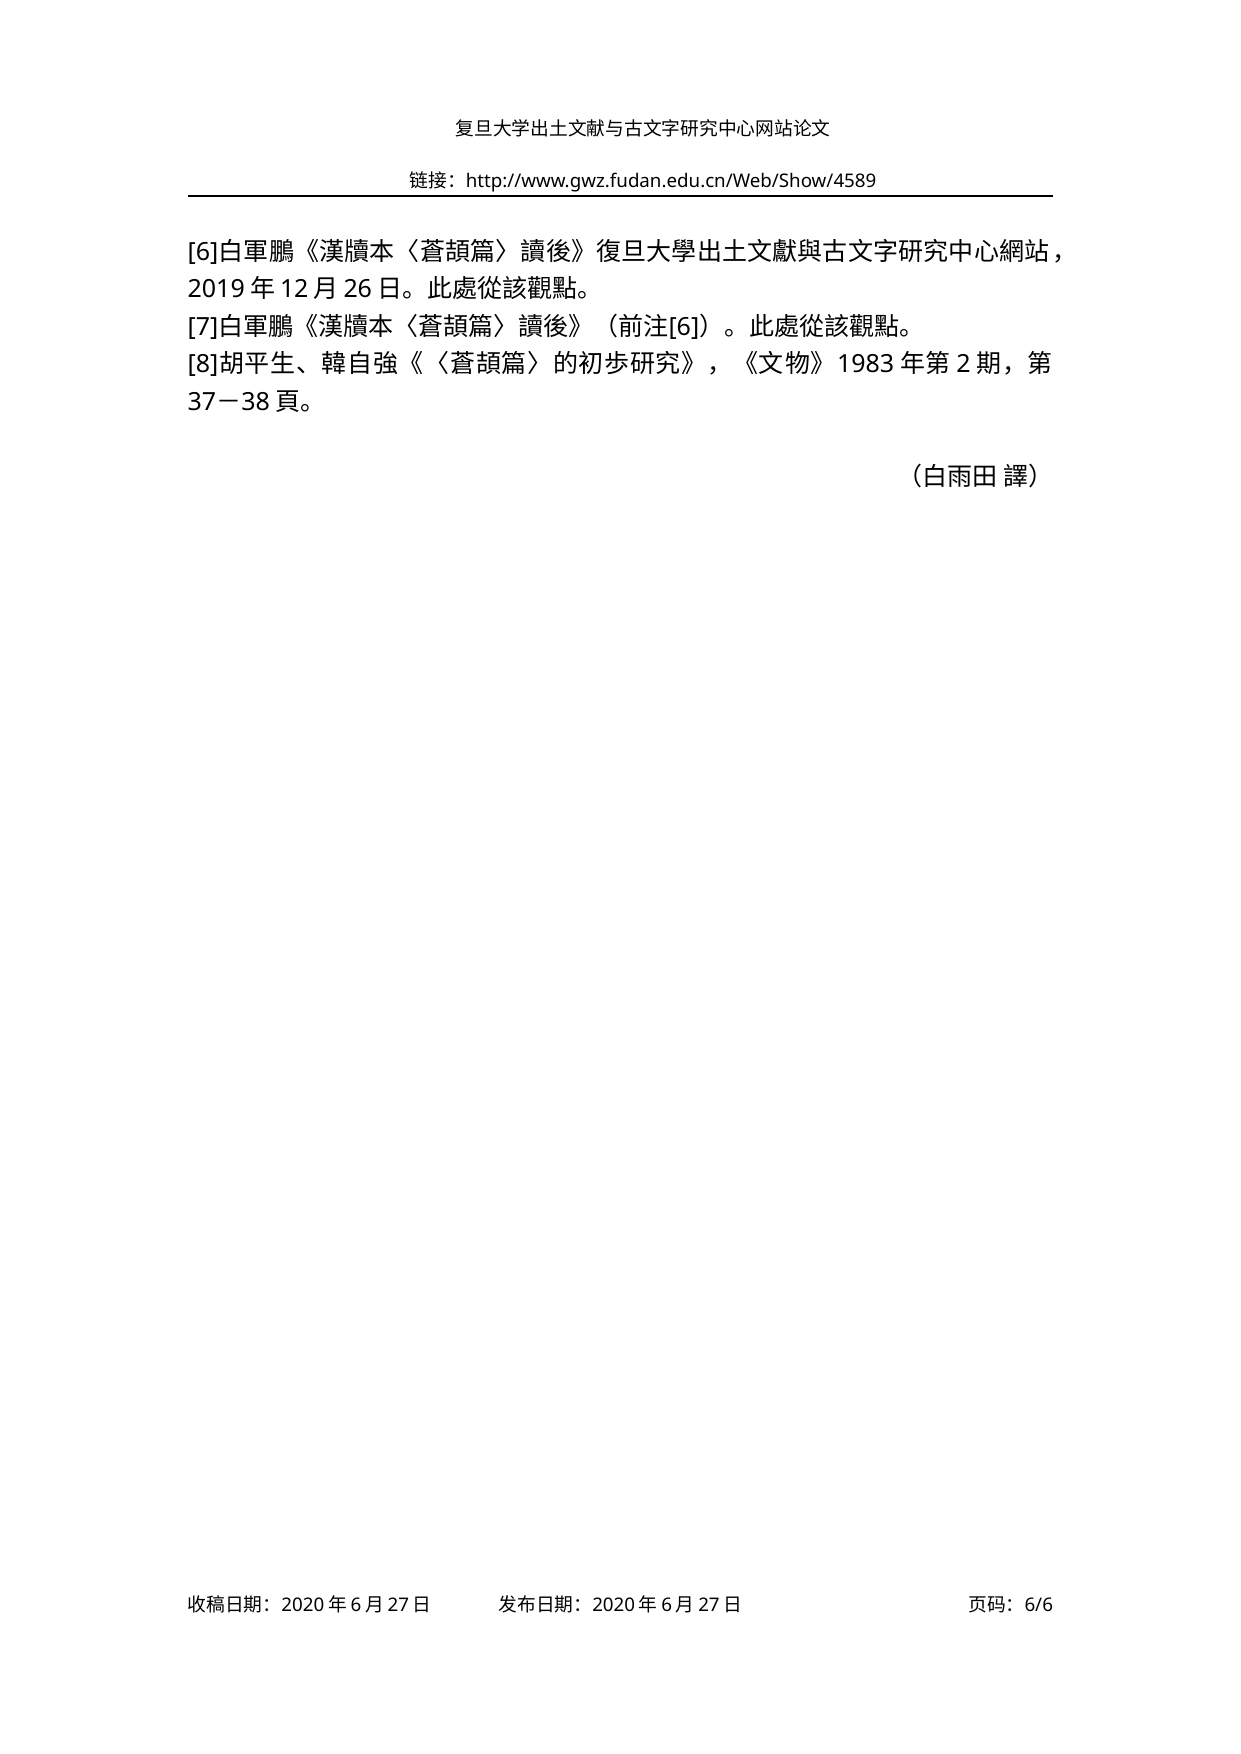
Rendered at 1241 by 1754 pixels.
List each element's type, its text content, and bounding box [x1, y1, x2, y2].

text [8]胡平生、韓自強《〈蒼頡篇〉的初歩研究》，《文物》1983年第2期，第37－38頁。 [187, 343, 1053, 418]
text [6]白軍鵬《漢牘本〈蒼頡篇〉讀後》復旦大學出土文獻與古文字研究中心網站，2019年12月26日。此處從該觀點。 [187, 231, 1053, 306]
text [7]白軍鵬《漢牘本〈蒼頡篇〉讀後》（前注[6]）。此處從該觀點。 [187, 306, 1053, 343]
text （白雨田 譯） [187, 456, 1053, 493]
